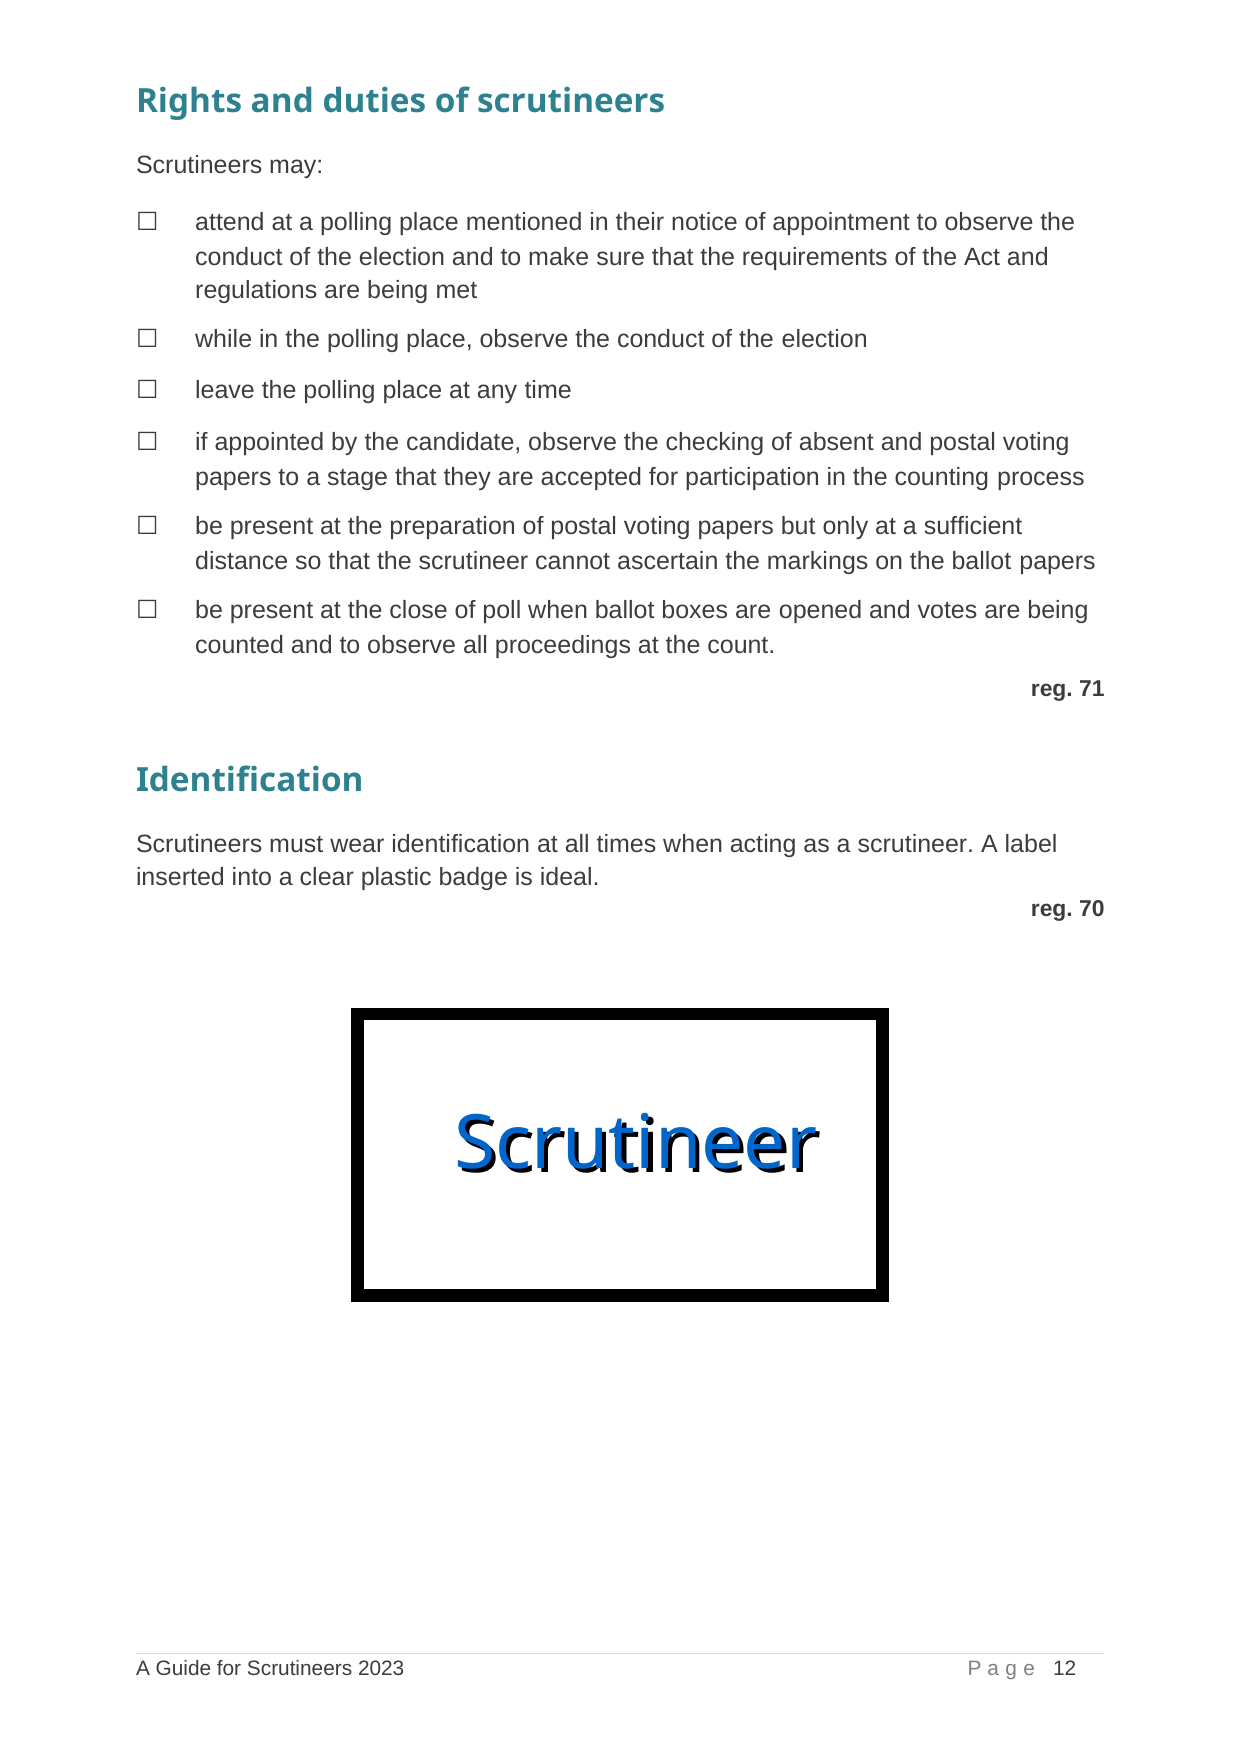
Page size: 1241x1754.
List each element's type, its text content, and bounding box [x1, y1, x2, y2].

text reg. 71 [136, 675, 1104, 702]
text Scrutineers may: [136, 150, 1104, 178]
text while in the polling place, observe the conduct of the election [136, 321, 1104, 354]
text reg. 70 [136, 895, 1104, 921]
text attend at a polling place mentioned in their notice of appointment to observe the conduct of the election and to make sure that the requirements of the Act and regulations are being met [136, 204, 1104, 304]
text be present at the close of poll when ballot boxes are opened and votes are being counted and to observe all proceedings at the count. [136, 592, 1104, 659]
subtitle Rights and duties of scrutineers [136, 77, 1104, 122]
text be present at the preparation of postal voting papers but only at a sufficient distance so that the scrutineer cannot ascertain the markings on the ballot papers [136, 508, 1104, 575]
text if appointed by the candidate, observe the checking of absent and postal voting papers to a stage that they are accepted for participation in the counting process [136, 424, 1104, 491]
text Scrutineers must wear identification at all times when acting as a scrutineer. A label inserted into a clear plastic badge is ideal. [136, 829, 1104, 890]
subtitle Identification [136, 756, 1104, 801]
text leave the polling place at any time [136, 372, 1104, 406]
